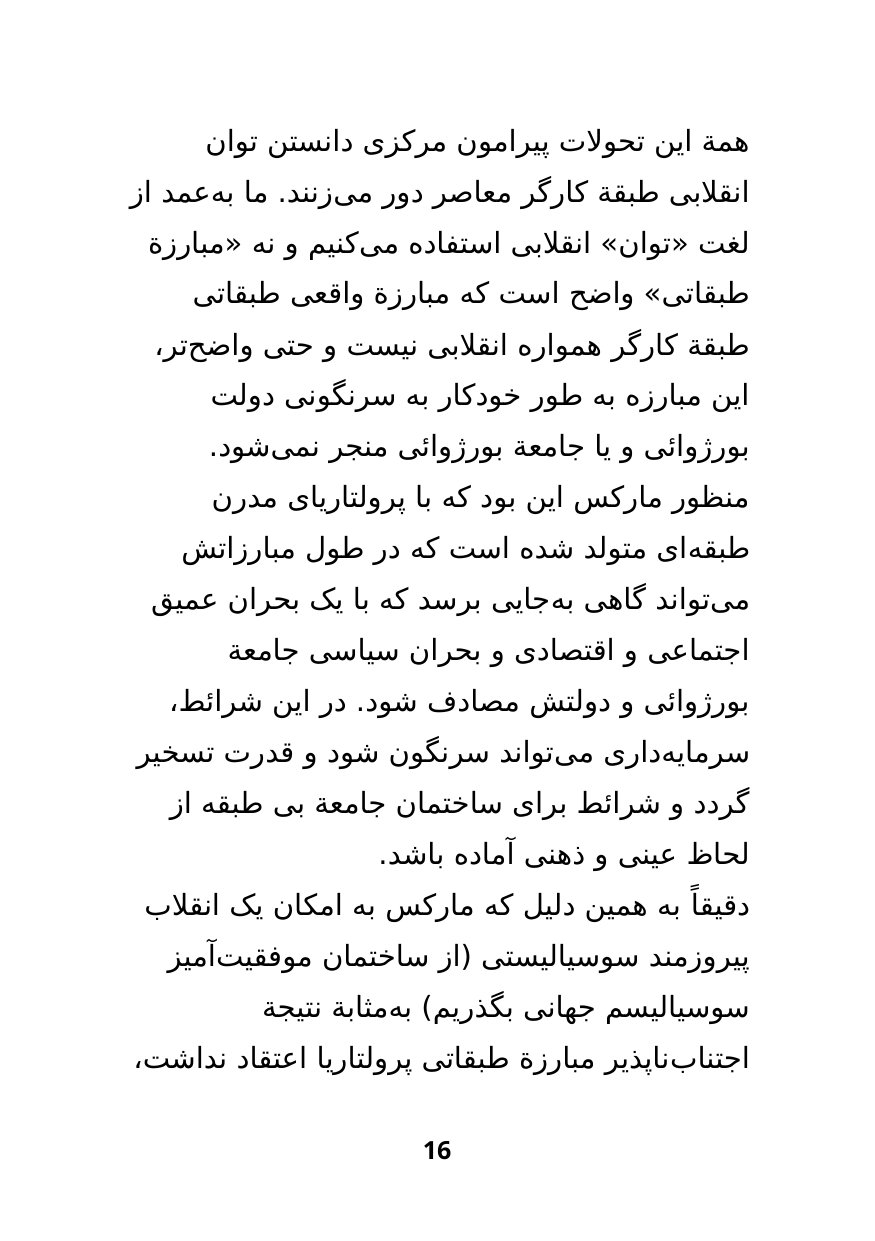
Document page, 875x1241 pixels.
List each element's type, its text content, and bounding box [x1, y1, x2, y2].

text منظور مارکس این بود که با پرولتاریای مدرن طبقه‌ای متولد شده است که در طول مبارزاتش می‌تواند گاهی به‌جایی برسد که با یک بحران عمیق اجتماعی و اقتصادی و بحران سیاسی جامعة بورژوائی و دولتش مصادف شود. در این شرائط، سرمایه‌داری می‌تواند سرنگون شود و قدرت تسخیر گردد و شرائط برای ساختمان جامعة بی طبقه از لحاظ عینی و ذهنی آماده باشد. [124, 481, 750, 871]
text همة این تحولات پیرامون مرکزی دانستن توان انقلابی طبقة کارگر معاصر دور می‌زنند. ما به‌عمد از لغت «توان» انقلابی استفاده می‌کنیم و نه «مبارزة طبقاتی» واضح است که مبارزة واقعی طبقاتی طبقة کارگر همواره انقلابی نیست و حتی واضح‌تر، این مبارزه به طور خودکار به سرنگونی دولت بورژوائی و یا جامعة بورژوائی منجر نمی‌شود. [124, 124, 750, 464]
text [124, 888, 750, 1075]
